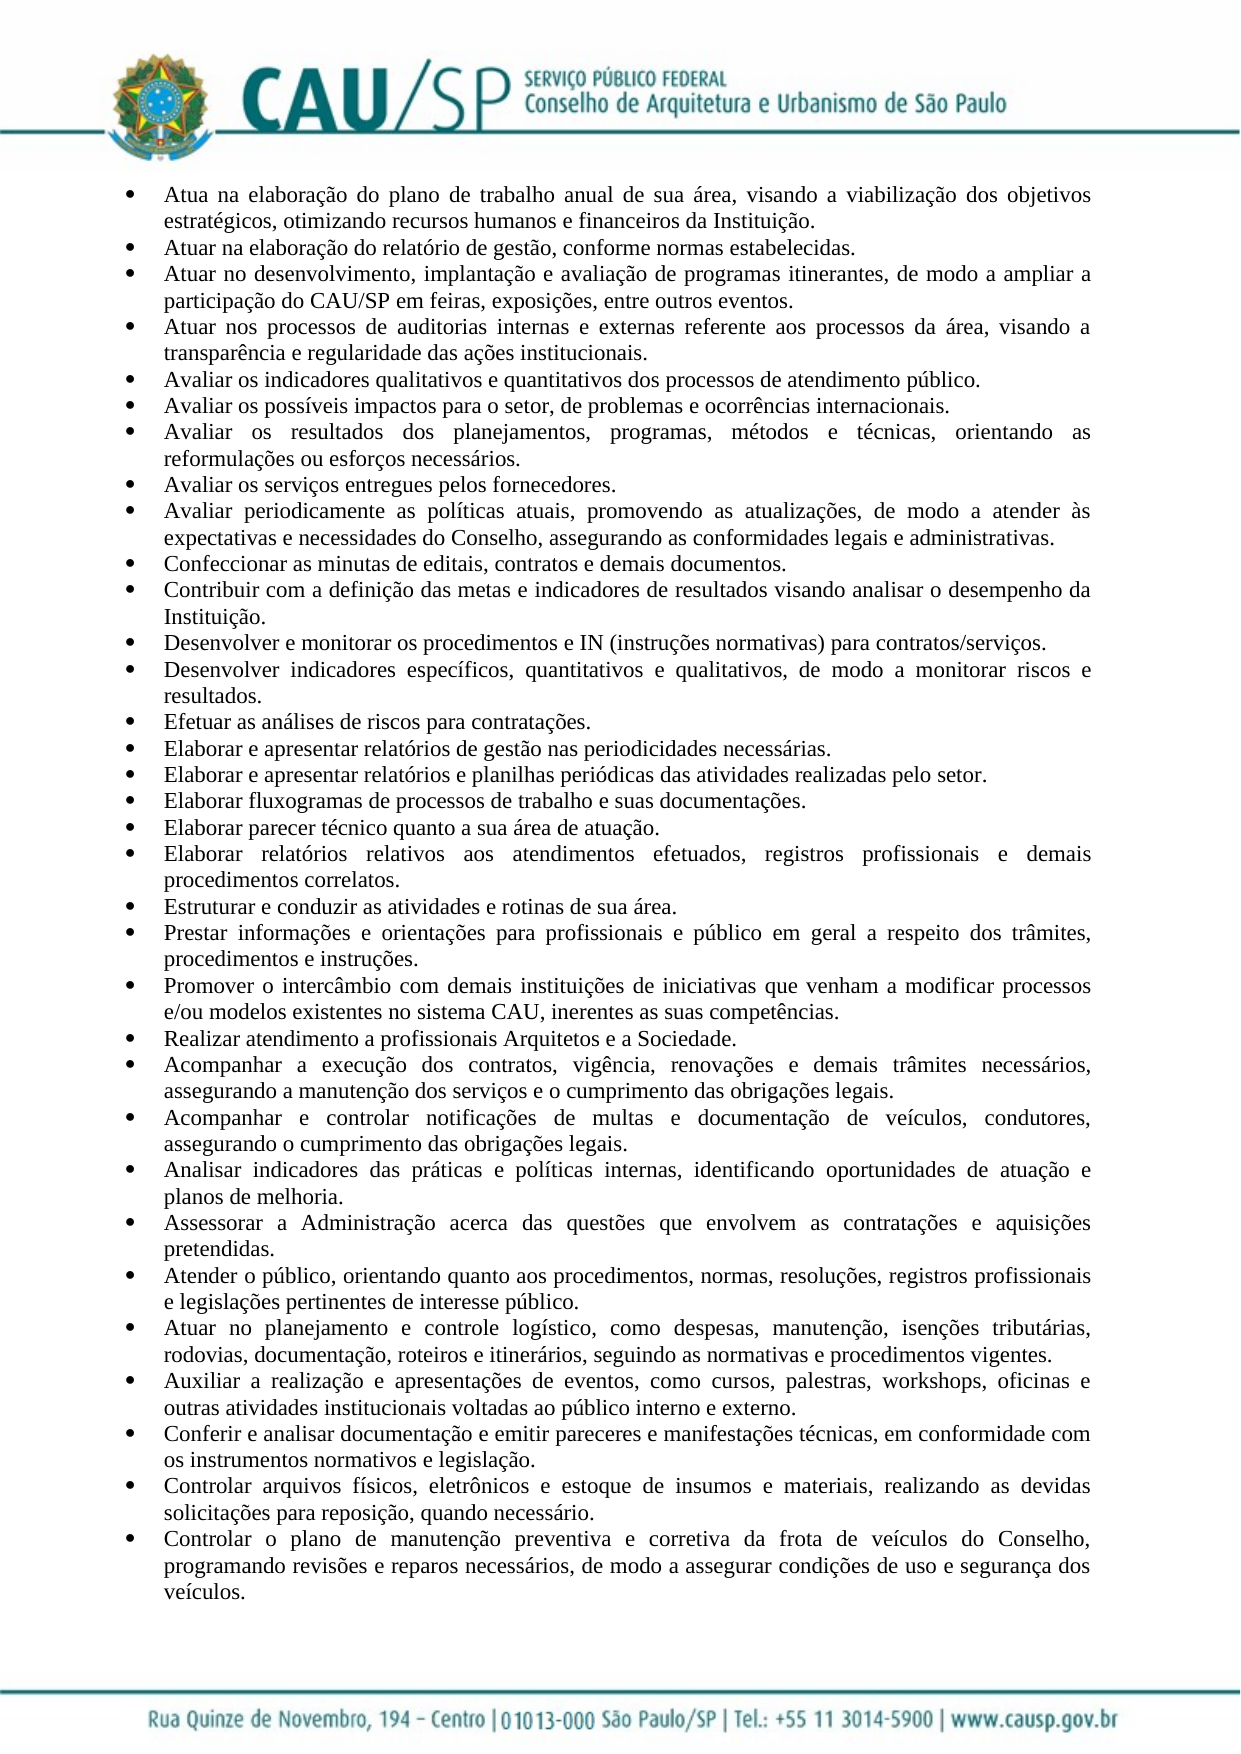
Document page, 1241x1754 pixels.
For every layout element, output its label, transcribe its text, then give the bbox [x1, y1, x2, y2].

list Estruturar e conduzir as atividades e rotinas de sua área. [126, 893, 1093, 919]
list Acompanhar e controlar notificações de multas e documentação de veículos, condutores, assegurando o cumprimento das obrigações legais. [126, 1104, 1093, 1156]
list Elaborar relatórios relativos aos atendimentos efetuados, registros profissionais e demais procedimentos correlatos. [126, 840, 1093, 893]
list Avaliar os resultados dos planejamentos, programas, métodos e técnicas, orientando as reformulações ou esforços necessários. [126, 418, 1093, 471]
picture [0, 1, 1241, 172]
list Avaliar periodicamente as políticas atuais, promovendo as atualizações, de modo a atender às expectativas e necessidades do Conselho, assegurando as conformidades legais e administrativas. [126, 497, 1093, 550]
list Controlar o plano de manutenção preventiva e corretiva da frota de veículos do Conselho, programando revisões e reparos necessários, de modo a assegurar condições de uso e segurança dos veículos. [126, 1525, 1093, 1604]
list Atuar no planejamento e controle logístico, como despesas, manutenção, isenções tributárias, rodovias, documentação, roteiros e itinerários, seguindo as normativas e procedimentos vigentes. [126, 1314, 1093, 1367]
list Desenvolver indicadores específicos, quantitativos e qualitativos, de modo a monitorar riscos e resultados. [126, 656, 1093, 708]
list Confeccionar as minutas de editais, contratos e demais documentos. [126, 550, 1093, 577]
list Avaliar os indicadores qualitativos e quantitativos dos processos de atendimento público. [126, 366, 1093, 392]
list Auxiliar a realização e apresentações de eventos, como cursos, palestras, workshops, oficinas e outras atividades institucionais voltadas ao público interno e externo. [126, 1367, 1093, 1420]
list Realizar atendimento a profissionais Arquitetos e a Sociedade. [126, 1024, 1093, 1051]
list Avaliar os serviços entregues pelos fornecedores. [126, 471, 1093, 497]
list Contribuir com a definição das metas e indicadores de resultados visando analisar o desempenho da Instituição. [126, 577, 1093, 629]
list Conferir e analisar documentação e emitir pareceres e manifestações técnicas, em conformidade com os instrumentos normativos e legislação. [126, 1420, 1093, 1473]
list Elaborar e apresentar relatórios e planilhas periódicas das atividades realizadas pelo setor. [126, 761, 1093, 787]
list Efetuar as análises de riscos para contratações. [126, 708, 1093, 735]
list Prestar informações e orientações para profissionais e público em geral a respeito dos trâmites, procedimentos e instruções. [126, 919, 1093, 972]
list Atua na elaboração do plano de trabalho anual de sua área, visando a viabilização dos objetivos estratégicos, otimizando recursos humanos e financeiros da Instituição. [126, 181, 1093, 234]
list Atender o público, orientando quanto aos procedimentos, normas, resoluções, registros profissionais e legislações pertinentes de interesse público. [126, 1262, 1093, 1314]
picture [0, 1670, 1241, 1753]
list Desenvolver e monitorar os procedimentos e IN (instruções normativas) para contratos/serviços. [126, 629, 1093, 656]
list Assessorar a Administração acerca das questões que envolvem as contratações e aquisições pretendidas. [126, 1209, 1093, 1262]
list Avaliar os possíveis impactos para o setor, de problemas e ocorrências internacionais. [126, 392, 1093, 418]
list Elaborar fluxogramas de processos de trabalho e suas documentações. [126, 787, 1093, 814]
list Acompanhar a execução dos contratos, vigência, renovações e demais trâmites necessários, assegurando a manutenção dos serviços e o cumprimento das obrigações legais. [126, 1051, 1093, 1104]
list Elaborar e apresentar relatórios de gestão nas periodicidades necessárias. [126, 735, 1093, 761]
list Atuar no desenvolvimento, implantação e avaliação de programas itinerantes, de modo a ampliar a participação do CAU/SP em feiras, exposições, entre outros eventos. [126, 260, 1093, 313]
list Elaborar parecer técnico quanto a sua área de atuação. [126, 814, 1093, 840]
list Atuar nos processos de auditorias internas e externas referente aos processos da área, visando a transparência e regularidade das ações institucionais. [126, 313, 1093, 366]
list Atuar na elaboração do relatório de gestão, conforme normas estabelecidas. [126, 234, 1093, 260]
list Controlar arquivos físicos, eletrônicos e estoque de insumos e materiais, realizando as devidas solicitações para reposição, quando necessário. [126, 1473, 1093, 1525]
list Promover o intercâmbio com demais instituições de iniciativas que venham a modificar processos e/ou modelos existentes no sistema CAU, inerentes as suas competências. [126, 972, 1093, 1024]
list Analisar indicadores das práticas e políticas internas, identificando oportunidades de atuação e planos de melhoria. [126, 1156, 1093, 1209]
